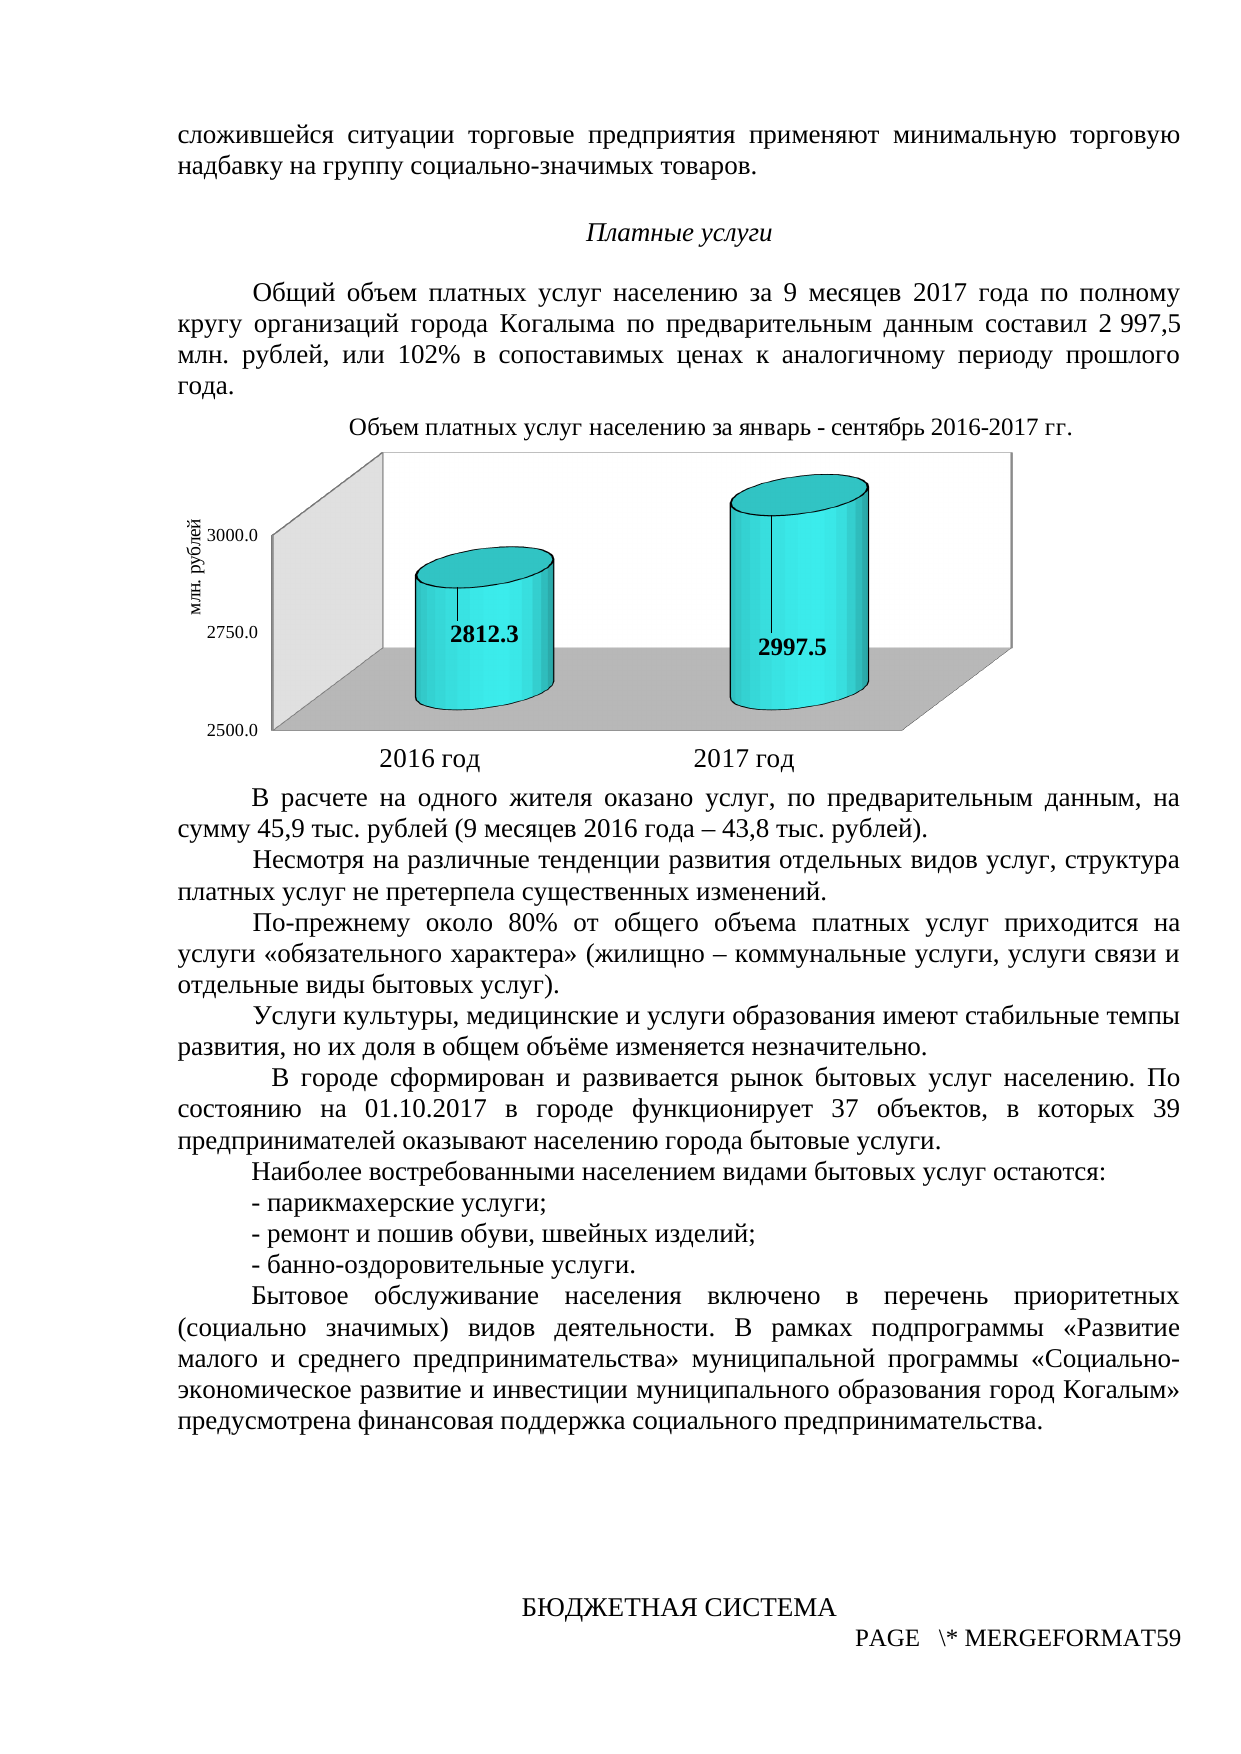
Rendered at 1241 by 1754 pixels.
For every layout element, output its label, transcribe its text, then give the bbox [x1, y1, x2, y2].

text - ремонт и пошив обуви, швейных изделий; [177, 1217, 1181, 1248]
text БЮДЖЕТНАЯ СИСТЕМА [177, 1591, 1181, 1622]
text В городе сформирован и развивается рынок бытовых услуг населению. По состоянию на 01.10.2017 в городе функционирует 37 объектов, в которых 39 предпринимателей оказывают населению города бытовые услуги. [177, 1061, 1181, 1155]
text Общий объем платных услуг населению за 9 месяцев 2017 года по полному кругу организаций города Когалыма по предварительным данным составил 2 997,5 млн. рублей, или 102% в сопоставимых ценах к аналогичному периоду прошлого года. [177, 276, 1181, 400]
text По-прежнему около 80% от общего объема платных услуг приходится на услуги «обязательного характера» (жилищно – коммунальные услуги, услуги связи и отдельные виды бытовых услуг). [177, 906, 1181, 999]
text Наиболее востребованными населением видами бытовых услуг остаются: [177, 1155, 1181, 1186]
text - парикмахерские услуги; [177, 1186, 1181, 1217]
text Услуги культуры, медицинские и услуги образования имеют стабильные темпы развития, но их доля в общем объёме изменяется незначительно. [177, 999, 1181, 1061]
text - банно-оздоровительные услуги. [177, 1248, 1181, 1279]
subtitle Платные услуги [177, 216, 1181, 247]
text В расчете на одного жителя оказано услуг, по предварительным данным, на сумму 45,9 тыс. рублей (9 месяцев 2016 года – 43,8 тыс. рублей). [177, 781, 1181, 843]
text Несмотря на различные тенденции развития отдельных видов услуг, структура платных услуг не претерпела существенных изменений. [177, 843, 1181, 906]
text Бытовое обслуживание населения включено в перечень приоритетных (социально значимых) видов деятельности. В рамках подпрограммы «Развитие малого и среднего предпринимательства» муниципальной программы «Социально-экономическое развитие и инвестиции муниципального образования город Когалым» предусмотрена финансовая поддержка социального предпринимательства. [177, 1279, 1181, 1435]
